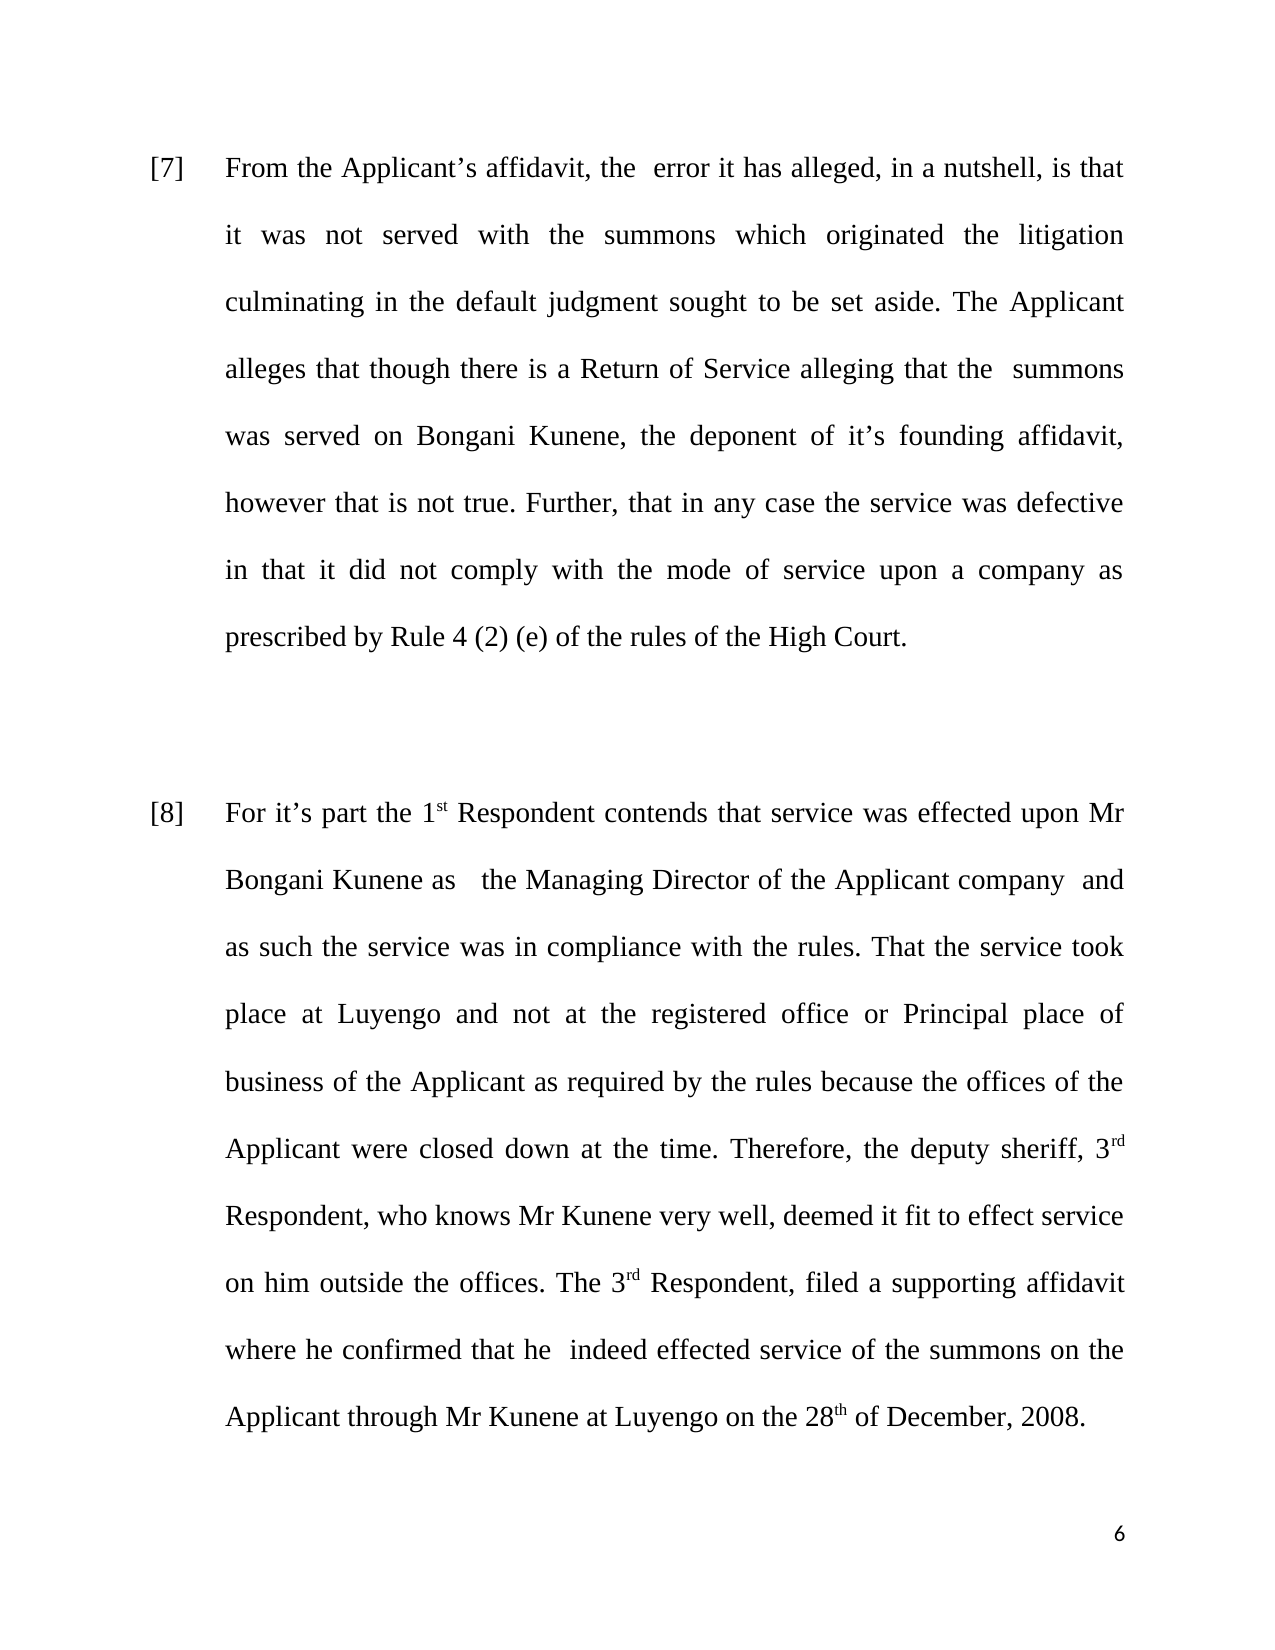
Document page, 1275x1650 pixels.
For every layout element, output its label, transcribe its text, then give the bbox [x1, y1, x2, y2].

text [8] For it’s part the 1st Respondent contends that service was effected upon Mr Bongani Kunene as the Managing Director of the Applicant company and as such the service was in compliance with the rules. That the service took place at Luyengo and not at the registered office or Principal place of business of the Applicant as required by the rules because the offices of the Applicant were closed down at the time. Therefore, the deputy sheriff, 3rd Respondent, who knows Mr Kunene very well, deemed it fit to effect service on him outside the offices. The 3rd Respondent, filed a supporting affidavit where he confirmed that he indeed effected service of the summons on the Applicant through Mr Kunene at Luyengo on the 28th of December, 2008. [150, 795, 1125, 1433]
text [7] From the Applicant’s affidavit, the error it has alleged, in a nutshell, is that it was not served with the summons which originated the litigation culminating in the default judgment sought to be set aside. The Applicant alleges that though there is a Return of Service alleging that the summons was served on Bongani Kunene, the deponent of it’s founding affidavit, however that is not true. Further, that in any case the service was defective in that it did not comply with the mode of service upon a company as prescribed by Rule 4 (2) (e) of the rules of the High Court. [150, 150, 1125, 653]
